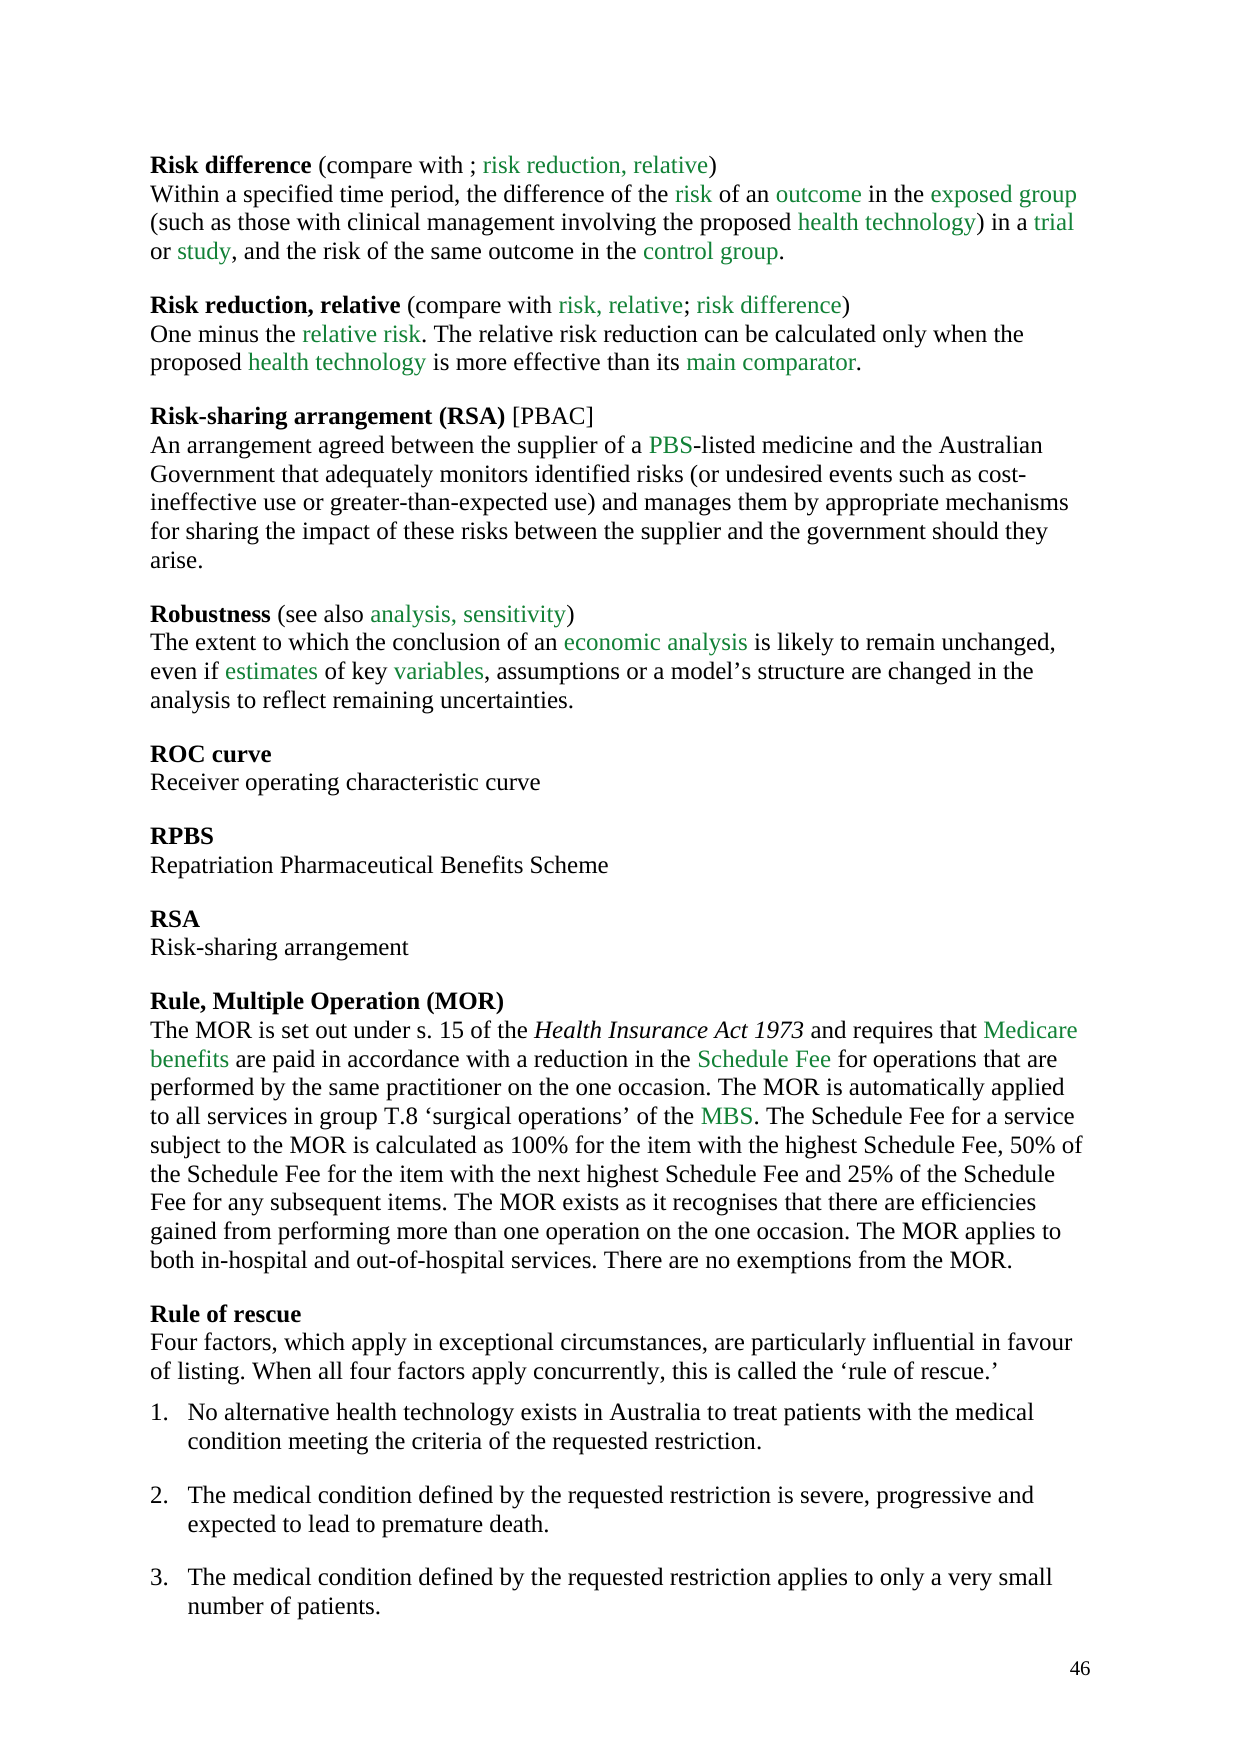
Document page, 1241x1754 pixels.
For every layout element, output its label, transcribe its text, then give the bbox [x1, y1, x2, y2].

text RSA Risk-sharing arrangement [150, 904, 1090, 961]
text Rule, Multiple Operation (MOR) The MOR is set out under s. 15 of the Health Insurance Act 1973 and requires that Medicare benefits are paid in accordance with a reduction in the Schedule Fee for operations that are performed by the same practitioner on the one occasion. The MOR is automatically applied to all services in group T.8 ‘surgical operations’ of the MBS. The Schedule Fee for a service subject to the MOR is calculated as 100% for the item with the highest Schedule Fee, 50% of the Schedule Fee for the item with the next highest Schedule Fee and 25% of the Schedule Fee for any subsequent items. The MOR exists as it recognises that there are efficiencies gained from performing more than one operation on the one occasion. The MOR applies to both in-hospital and out-of-hospital services. There are no exemptions from the MOR. [150, 986, 1090, 1274]
text ROC curve Receiver operating characteristic curve [150, 739, 1090, 796]
text Risk reduction, relative (compare with risk, relative; risk difference) One minus the relative risk. The relative risk reduction can be calculated only when the proposed health technology is more effective than its main comparator. [150, 290, 1090, 376]
text Risk difference (compare with ; risk reduction, relative) Within a specified time period, the difference of the risk of an outcome in the exposed group (such as those with clinical management involving the proposed health technology) in a trial or study, and the risk of the same outcome in the control group. [150, 150, 1090, 265]
text Risk-sharing arrangement (RSA) [PBAC] An arrangement agreed between the supplier of a PBS-listed medicine and the Australian Government that adequately monitors identified risks (or undesired events such as cost-ineffective use or greater-than-expected use) and manages them by appropriate mechanisms for sharing the impact of these risks between the supplier and the government should they arise. [150, 401, 1090, 574]
list 1. No alternative health technology exists in Australia to treat patients with the medical condition meeting the criteria of the requested restriction. [150, 1397, 1090, 1455]
list 2. The medical condition defined by the requested restriction is severe, progressive and expected to lead to premature death. [150, 1480, 1090, 1537]
text RPBS Repatriation Pharmaceutical Benefits Scheme [150, 821, 1090, 879]
text Rule of rescue Four factors, which apply in exceptional circumstances, are particularly influential in favour of listing. When all four factors apply concurrently, this is called the ‘rule of rescue.’ [150, 1299, 1090, 1385]
list 3. The medical condition defined by the requested restriction applies to only a very small number of patients. [150, 1562, 1090, 1620]
text Robustness (see also analysis, sensitivity) The extent to which the conclusion of an economic analysis is likely to remain unchanged, even if estimates of key variables, assumptions or a model’s structure are changed in the analysis to reflect remaining uncertainties. [150, 599, 1090, 714]
